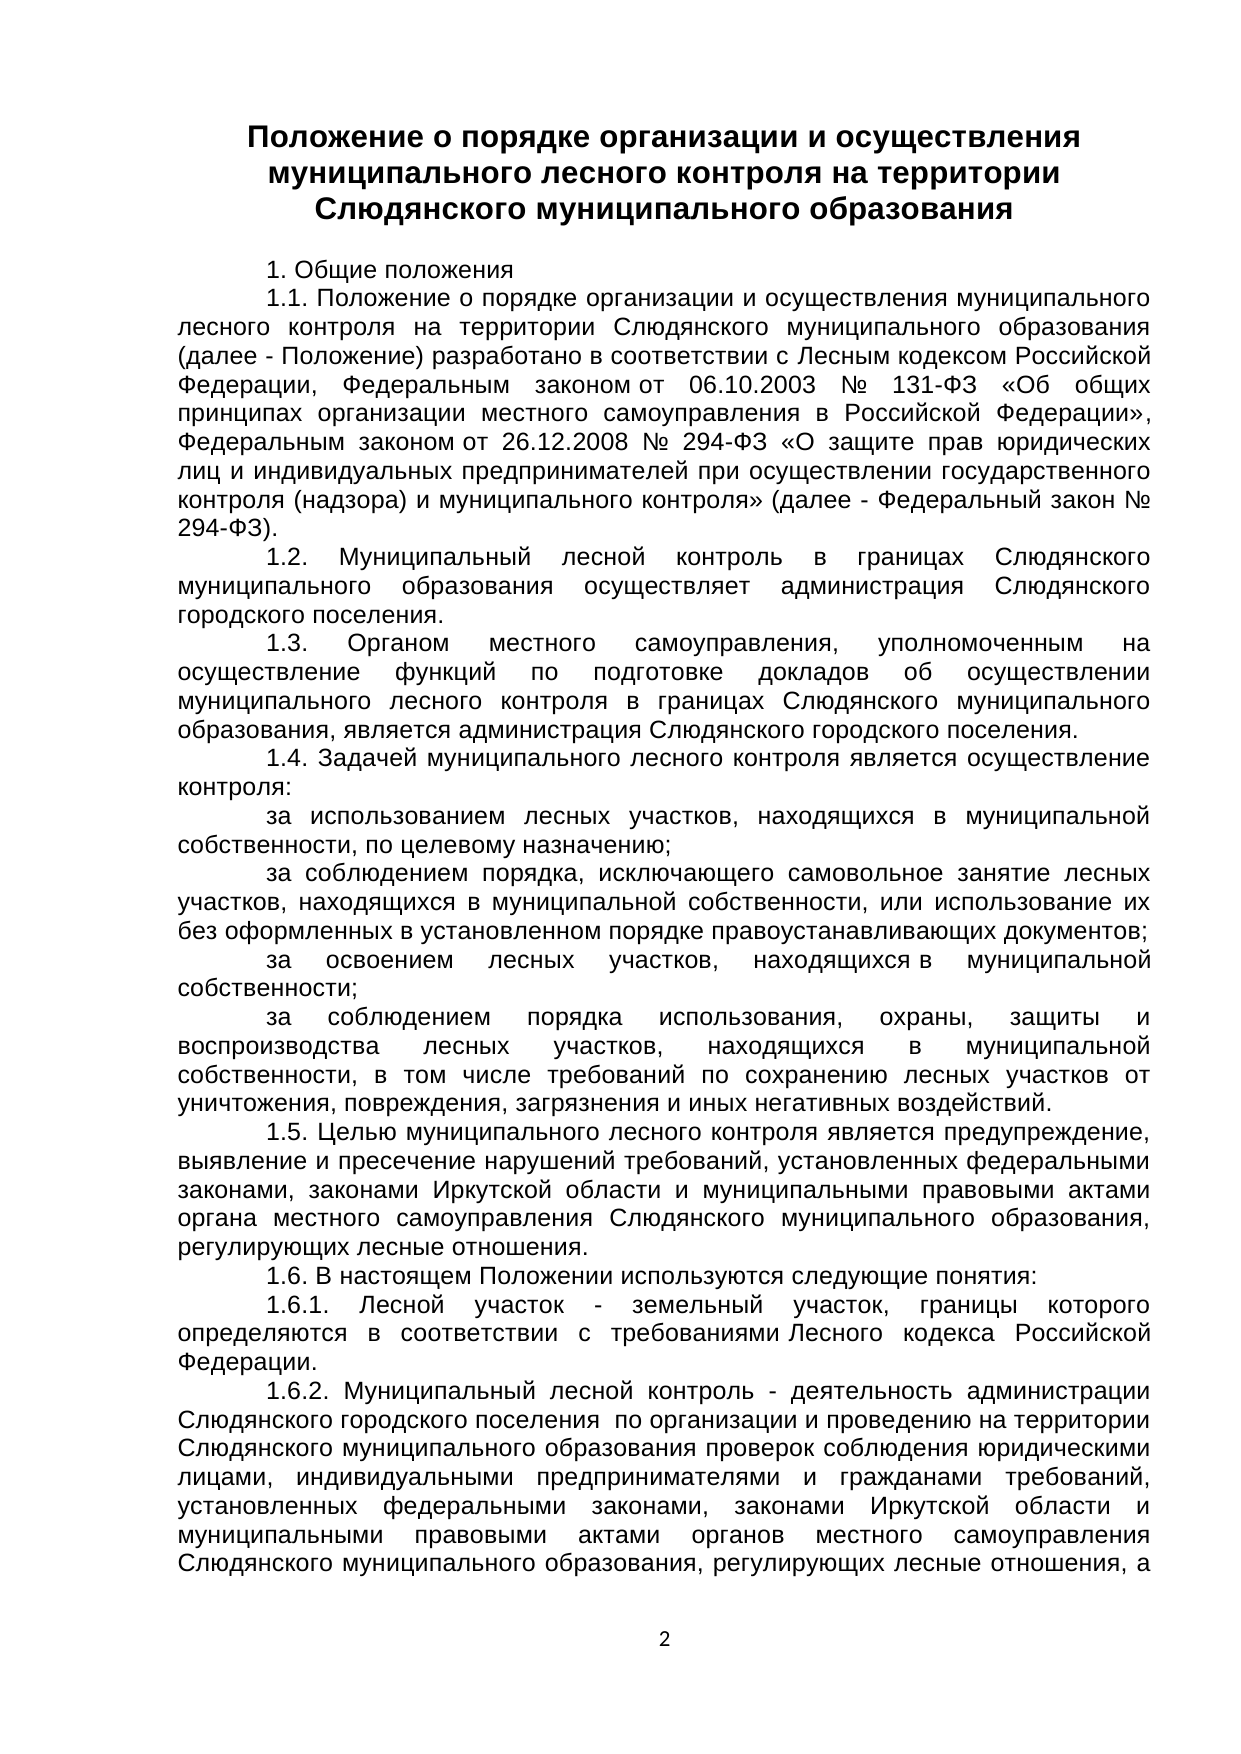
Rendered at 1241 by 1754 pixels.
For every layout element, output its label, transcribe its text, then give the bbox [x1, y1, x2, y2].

text за соблюдением порядка использования, охраны, защиты и воспроизводства лесных участков, находящихся в муниципальной собственности, в том числе требований по сохранению лесных участков от уничтожения, повреждения, загрязнения и иных негативных воздействий. [177, 1002, 1152, 1117]
text 1. Общие положения [177, 255, 1152, 283]
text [177, 1376, 1152, 1577]
text за использованием лесных участков, находящихся в муниципальной собственности, по целевому назначению; [177, 801, 1152, 858]
text за соблюдением порядка, исключающего самовольное занятие лесных участков, находящихся в муниципальной собственности, или использование их без оформленных в установленном порядке правоустанавливающих документов; [177, 858, 1152, 945]
text за освоением лесных участков, находящихся в муниципальной собственности; [177, 945, 1152, 1002]
text 1.5. Целью муниципального лесного контроля является предупреждение, выявление и пресечение нарушений требований, установленных федеральными законами, законами Иркутской области и муниципальными правовыми актами органа местного самоуправления Слюдянского муниципального образования, регулирующих лесные отношения. [177, 1117, 1152, 1261]
text 1.6.1. Лесной участок - земельный участок, границы которого определяются в соответствии с требованиями Лесного кодекса Российской Федерации. [177, 1290, 1152, 1376]
text 1.6. В настоящем Положении используются следующие понятия: [177, 1261, 1152, 1290]
text Положение о порядке организации и осуществления муниципального лесного контроля на территории Слюдянского муниципального образования [177, 118, 1152, 226]
text 1.1. Положение о порядке организации и осуществления муниципального лесного контроля на территории Слюдянского муниципального образования (далее - Положение) разработано в соответствии с Лесным кодексом Российской Федерации, Федеральным законом от 06.10.2003 № 131-ФЗ «Об общих принципах организации местного самоуправления в Российской Федерации», Федеральным законом от 26.12.2008 № 294-ФЗ «О защите прав юридических лиц и индивидуальных предпринимателей при осуществлении государственного контроля (надзора) и муниципального контроля» (далее - Федеральный закон № 294-ФЗ). [177, 283, 1152, 542]
text 1.4. Задачей муниципального лесного контроля является осуществление контроля: [177, 743, 1152, 801]
text 1.2. Муниципальный лесной контроль в границах Слюдянского муниципального образования осуществляет администрация Слюдянского городского поселения. [177, 542, 1152, 628]
text 1.3. Органом местного самоуправления, уполномоченным на осуществление функций по подготовке докладов об осуществлении муниципального лесного контроля в границах Слюдянского муниципального образования, является администрация Слюдянского городского поселения. [177, 628, 1152, 743]
